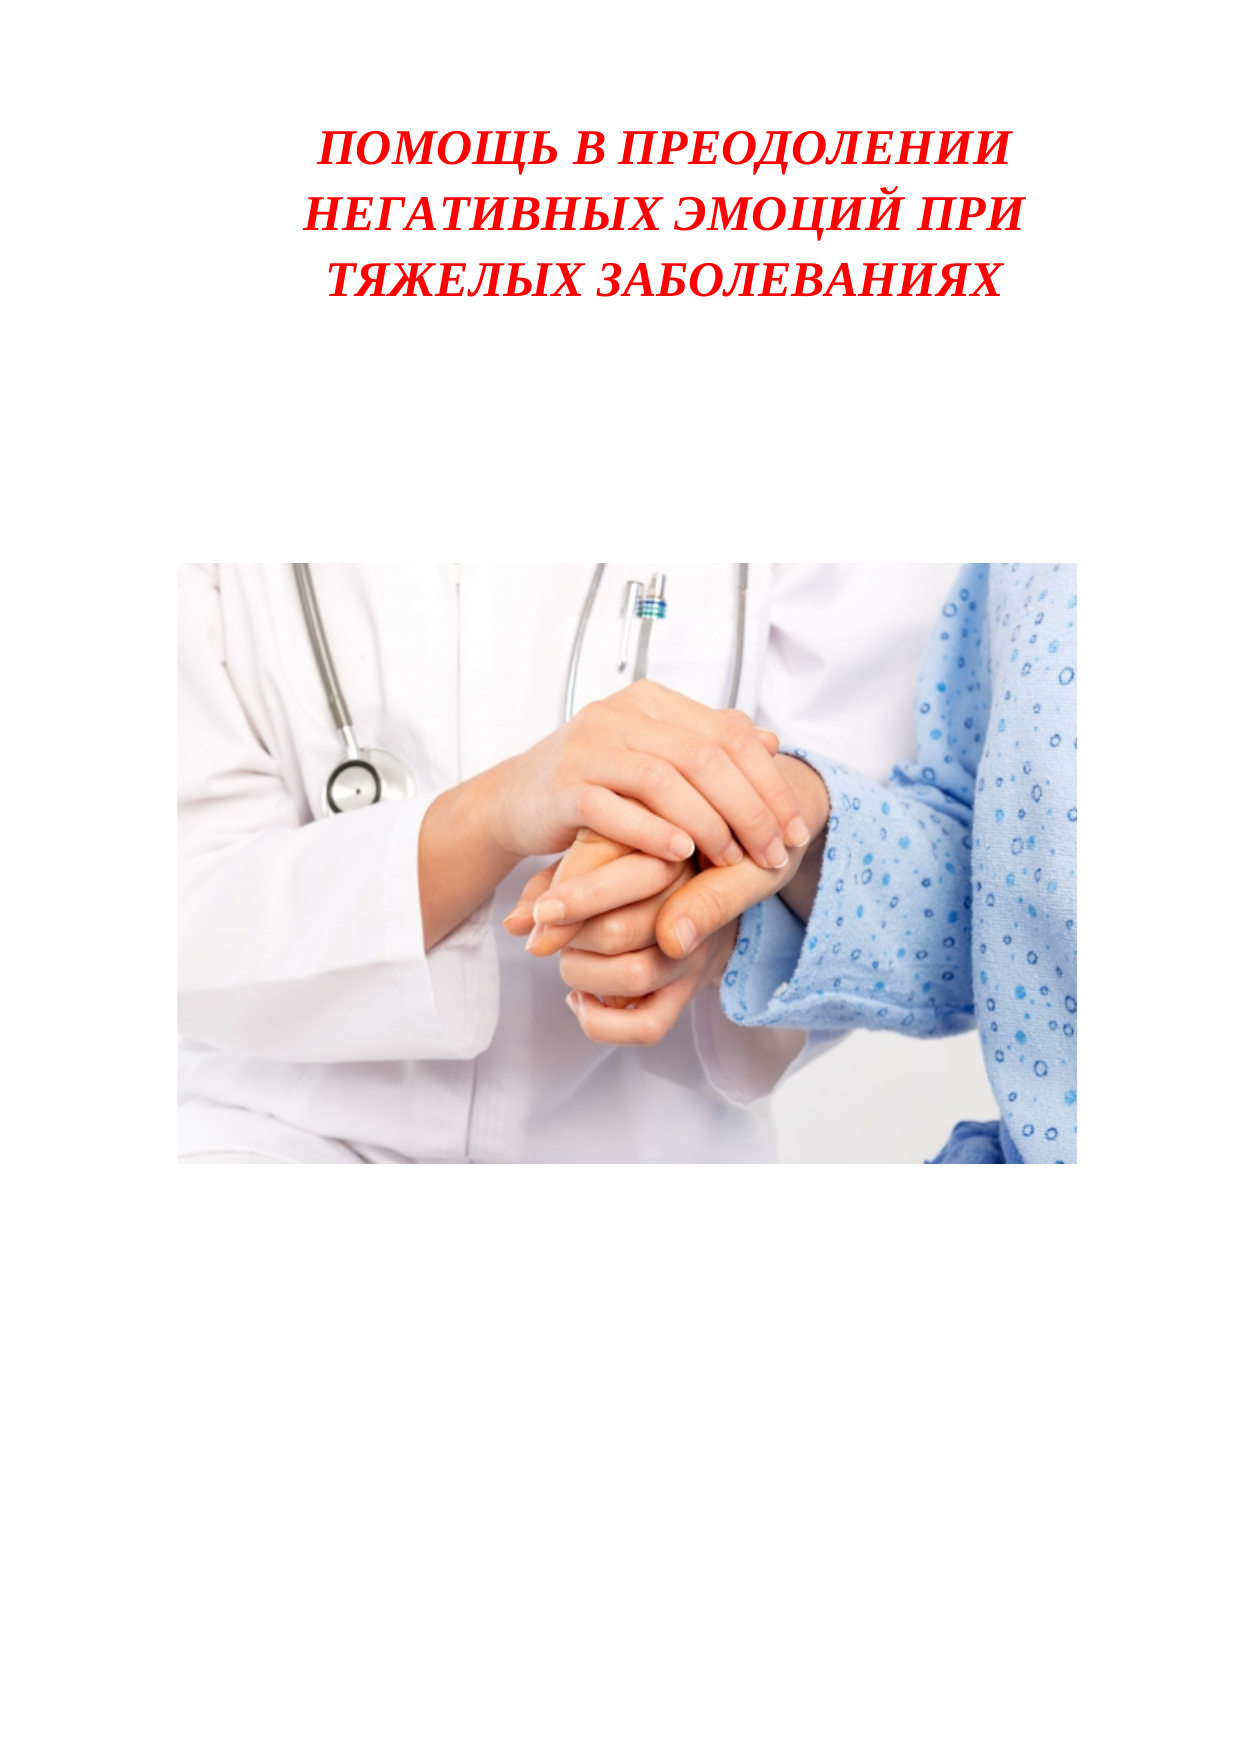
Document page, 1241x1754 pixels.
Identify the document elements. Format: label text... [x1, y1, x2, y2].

picture [177, 563, 1078, 1164]
text ПОМОЩЬ В ПРЕОДОЛЕНИИ НЕГАТИВНЫХ ЭМОЦИЙ ПРИ ТЯЖЕЛЫХ ЗАБОЛЕВАНИЯХ [177, 118, 1152, 308]
